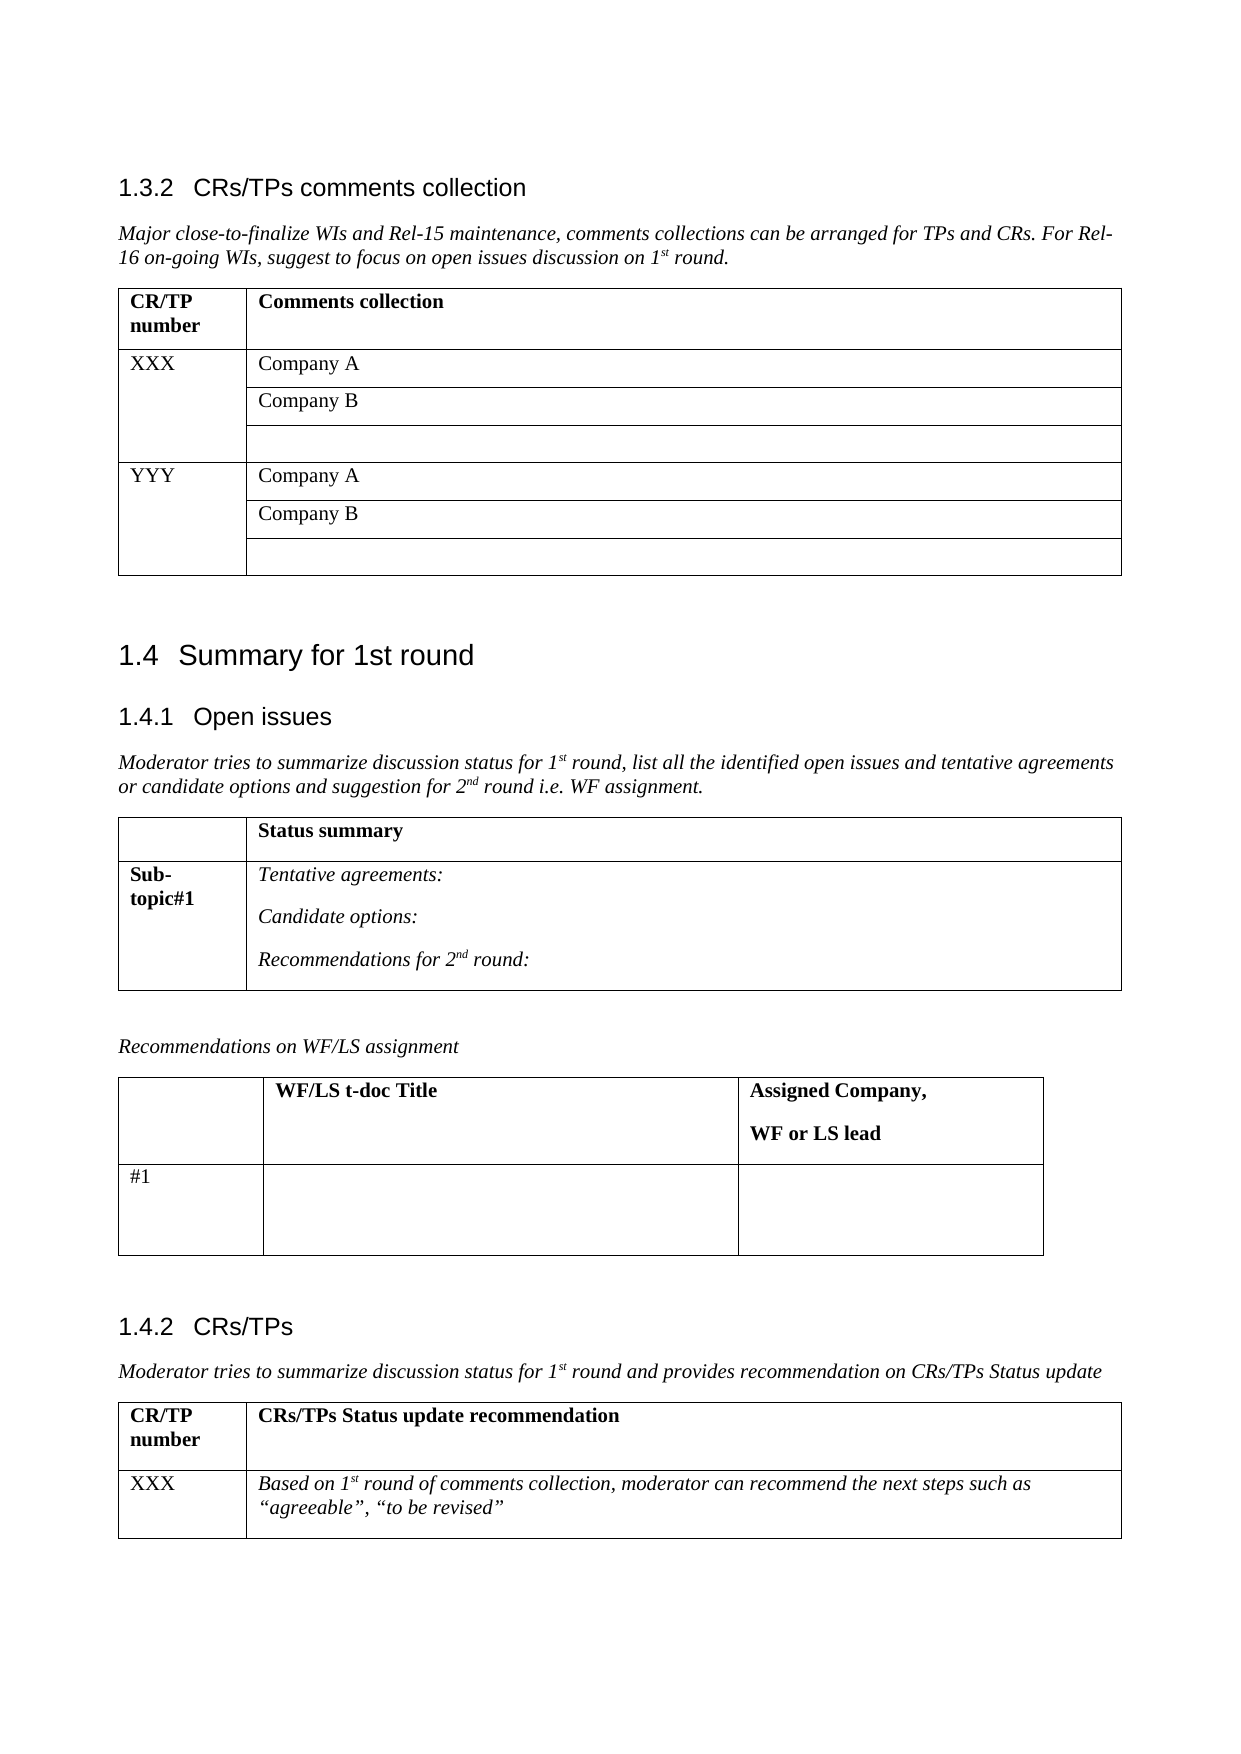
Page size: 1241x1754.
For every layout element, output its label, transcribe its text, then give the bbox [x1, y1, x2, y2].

subtitle CRs/TPs [118, 1312, 1122, 1341]
table_cell [247, 426, 1121, 462]
table_cell #1 [119, 1165, 263, 1255]
text Major close-to-finalize WIs and Rel-15 maintenance, comments collections can be arranged for TPs and CRs. For Rel-16 on-going WIs, suggest to focus on open issues discussion on 1st round. [118, 221, 1122, 269]
table_cell Company B [247, 388, 1121, 424]
table_header CR/TP number [119, 1403, 246, 1470]
table_header Assigned Company, WF or LS lead [739, 1078, 1043, 1163]
table_header CR/TP number [119, 289, 246, 349]
table_cell [739, 1165, 1043, 1255]
table_cell XXX [119, 350, 246, 462]
table_header Comments collection [247, 289, 1121, 349]
table_cell Tentative agreements: Candidate options: Recommendations for 2nd round: [247, 862, 1121, 990]
table_cell [264, 1165, 738, 1255]
text Moderator tries to summarize discussion status for 1st round, list all the identified open issues and tentative agreements or candidate options and suggestion for 2nd round i.e. WF assignment. [118, 750, 1122, 798]
subtitle Open issues [118, 702, 1122, 731]
table_header [119, 1078, 263, 1163]
subtitle Summary for 1st round [118, 638, 1122, 671]
table_cell Company A [247, 350, 1121, 387]
table_cell Based on 1st round of comments collection, moderator can recommend the next steps such as “agreeable”, “to be revised” [247, 1471, 1121, 1538]
subtitle CRs/TPs comments collection [118, 173, 1122, 202]
table_header [119, 818, 246, 861]
table_header CRs/TPs Status update recommendation [247, 1403, 1121, 1470]
table_cell Company A [247, 463, 1121, 500]
table_cell Sub-topic#1 [119, 862, 246, 990]
table_header Status summary [247, 818, 1121, 861]
text Moderator tries to summarize discussion status for 1st round and provides recommendation on CRs/TPs Status update [118, 1359, 1122, 1383]
table_header WF/LS t-doc Title [264, 1078, 738, 1163]
text Recommendations on WF/LS assignment [118, 1034, 1122, 1058]
table_cell YYY [119, 463, 246, 575]
table_cell XXX [119, 1471, 246, 1538]
table_cell [247, 539, 1121, 575]
table_cell Company B [247, 501, 1121, 537]
